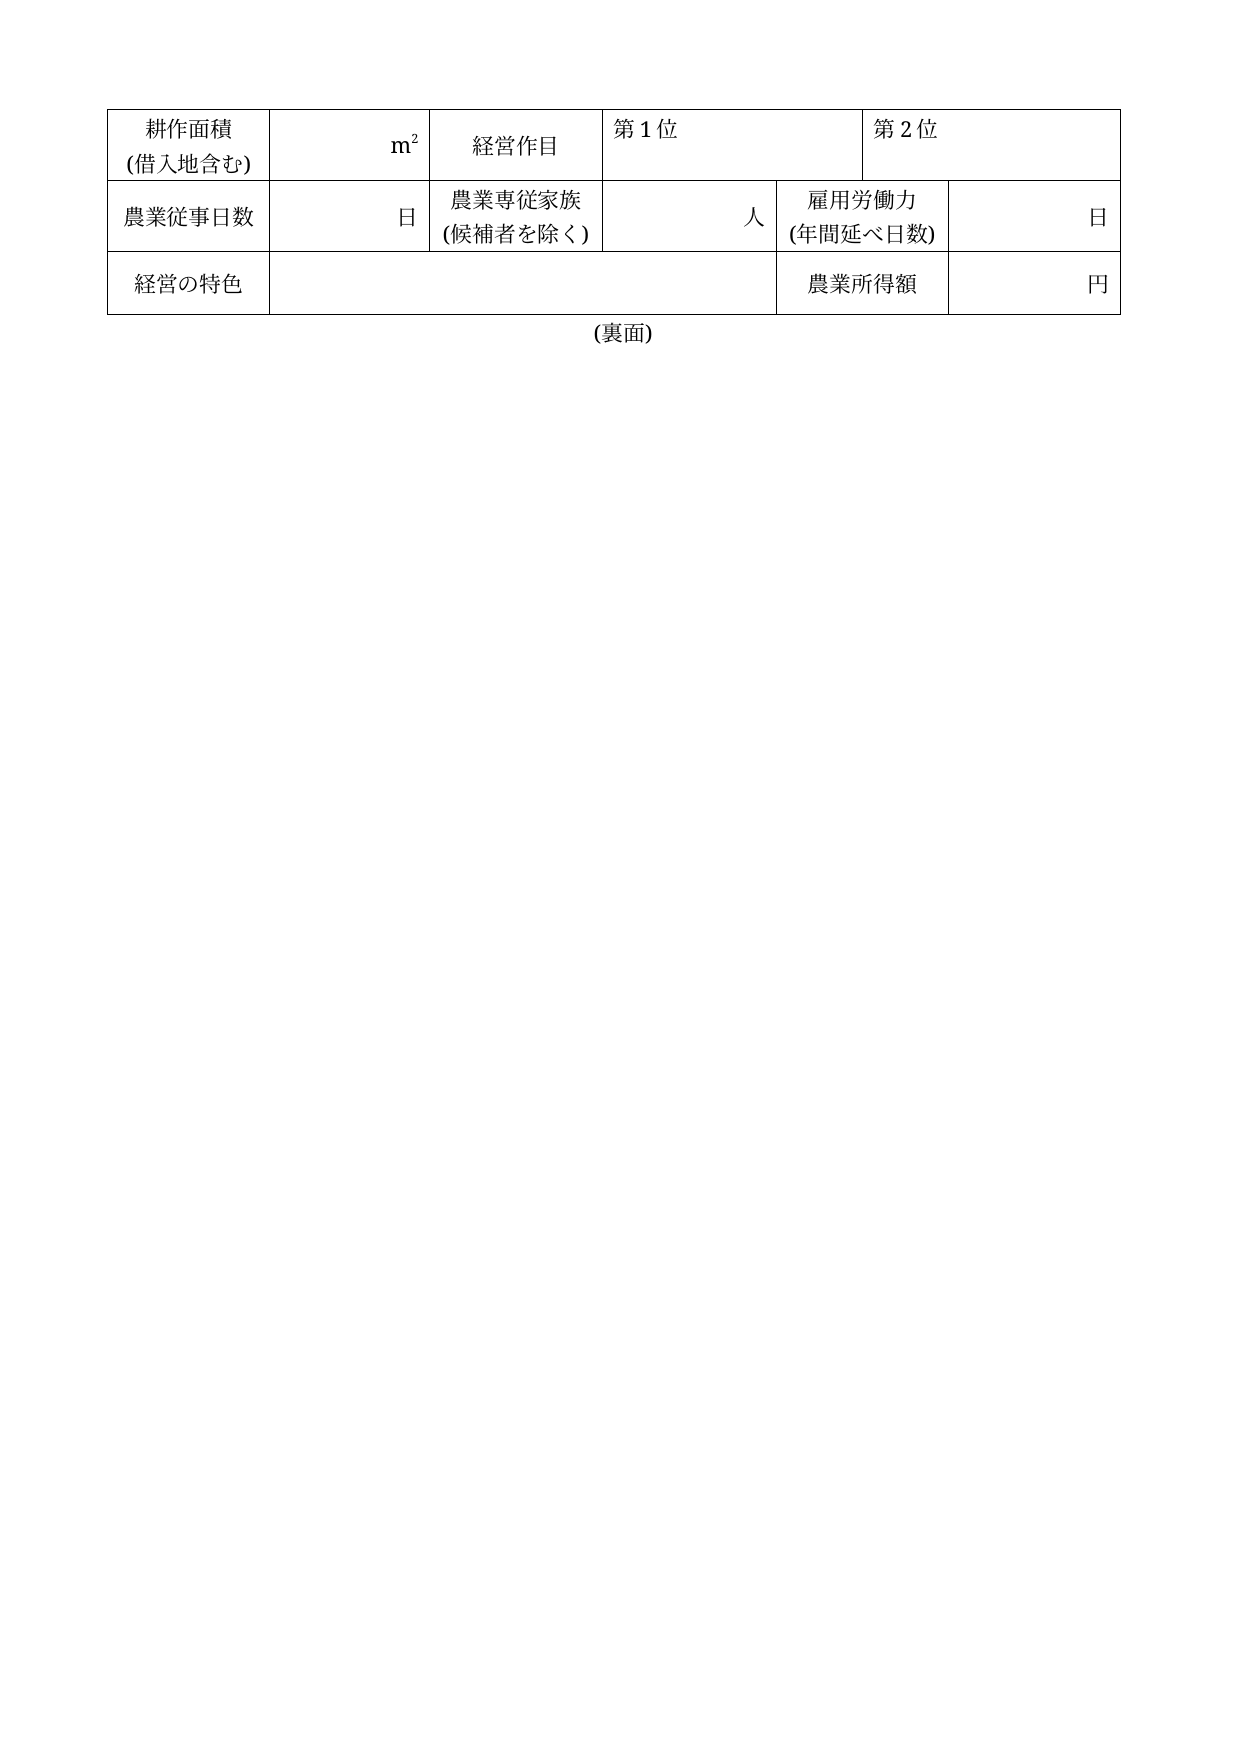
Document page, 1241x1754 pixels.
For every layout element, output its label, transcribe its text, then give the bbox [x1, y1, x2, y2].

table_cell 経営作目 [430, 110, 602, 180]
table_cell 第1位 [603, 110, 862, 180]
table_cell 経営の特色 [108, 252, 269, 313]
table_cell [270, 252, 776, 313]
text (裏面) [108, 314, 1132, 349]
table_cell m2 [270, 110, 429, 180]
table_cell 円 [949, 252, 1120, 313]
table_cell 農業専従家族 (候補者を除く) [430, 181, 602, 251]
table_cell 農業従事日数 [108, 181, 269, 251]
table_cell 日 [270, 181, 429, 251]
table_cell 人 [603, 181, 776, 251]
table_cell 第2位 [863, 110, 1120, 180]
table_cell 雇用労働力 (年間延べ日数) [777, 181, 948, 251]
table_cell 農業所得額 [777, 252, 948, 313]
table_cell 耕作面積 (借入地含む) [108, 110, 269, 180]
table_cell 日 [949, 181, 1120, 251]
